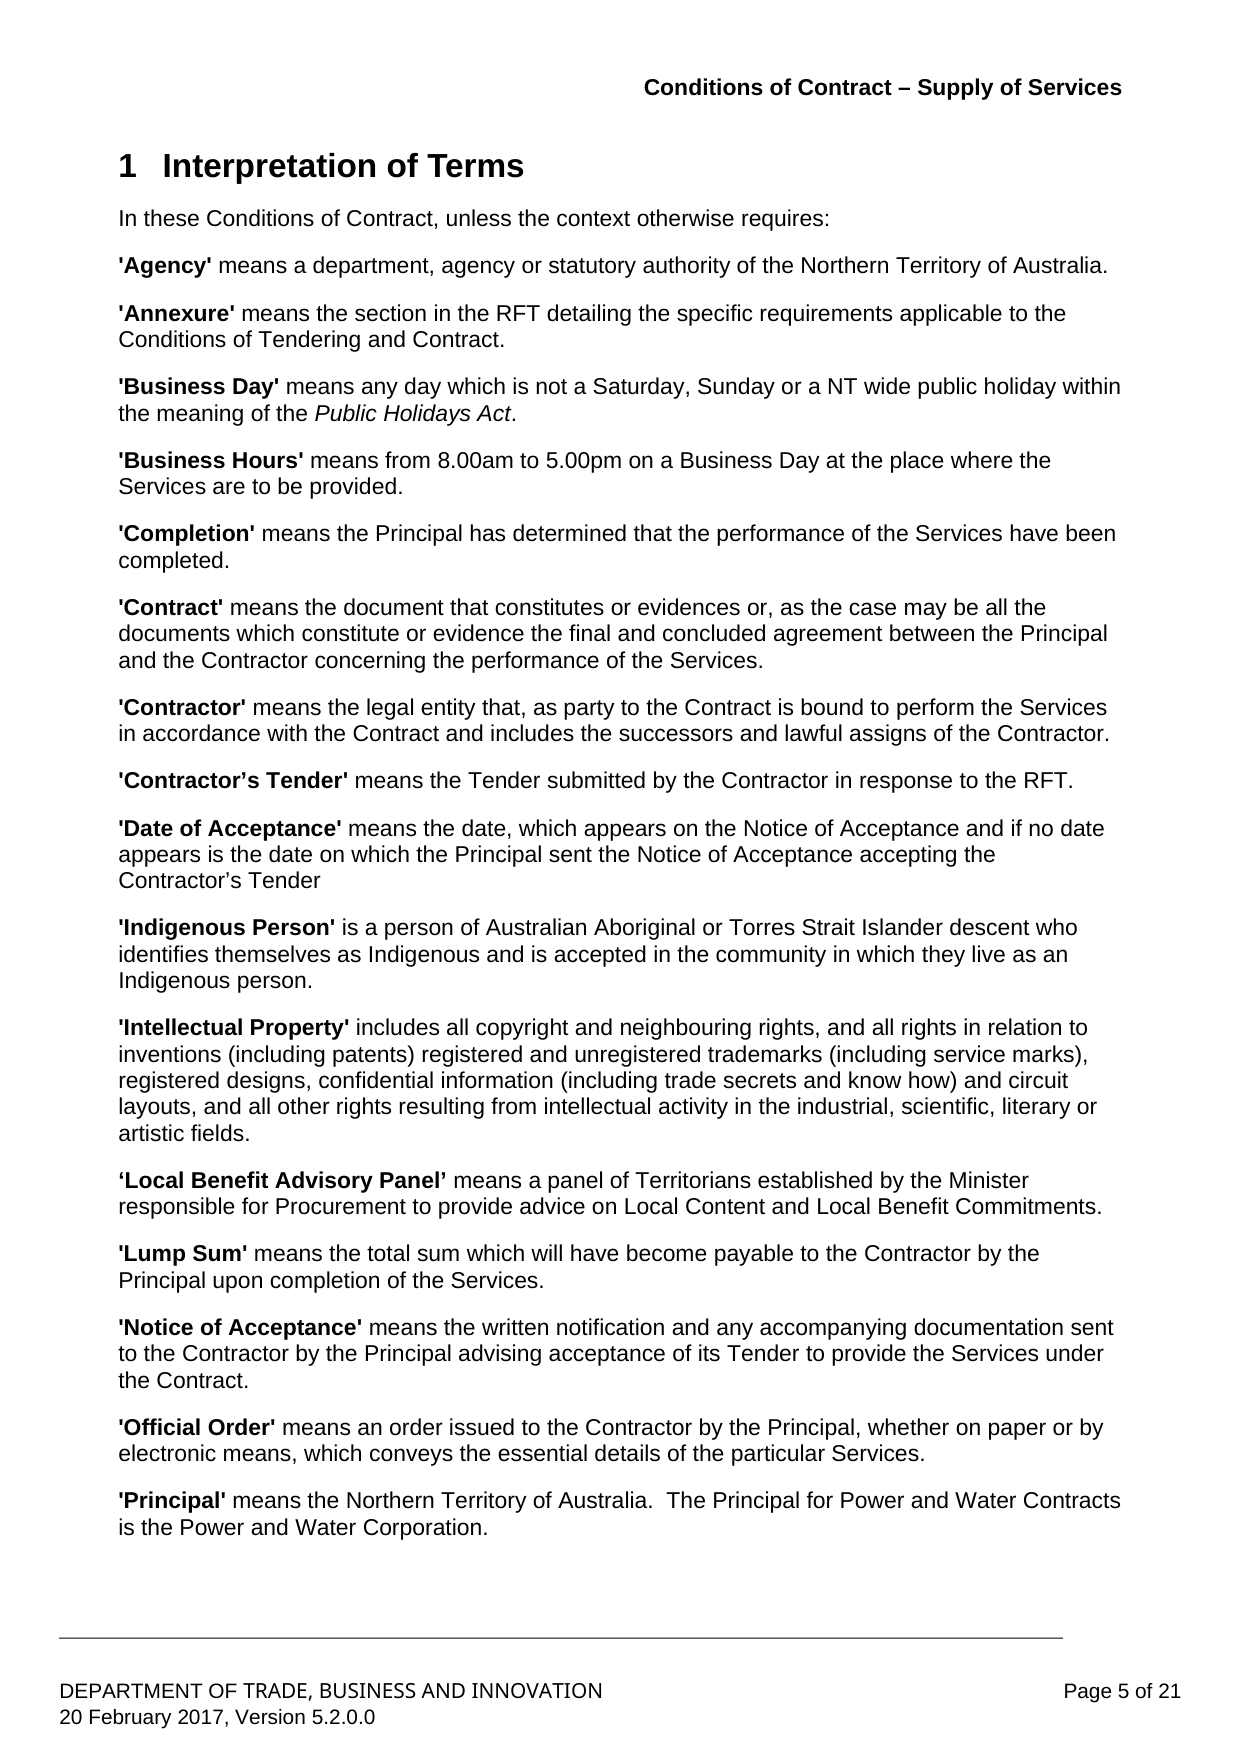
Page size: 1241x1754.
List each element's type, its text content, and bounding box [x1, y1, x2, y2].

text 'Business Hours' means from 8.00am to 5.00pm on a Business Day at the place where the Services are to be provided. [118, 447, 1122, 499]
text 'Agency' means a department, agency or statutory authority of the Northern Territory of Australia. [118, 252, 1122, 279]
text 'Contractor’s Tender' means the Tender submitted by the Contractor in response to the RFT. [118, 767, 1122, 794]
text In these Conditions of Contract, unless the context otherwise requires: [118, 205, 1122, 232]
subtitle Interpretation of Terms [118, 146, 1122, 184]
text 'Lump Sum' means the total sum which will have become payable to the Contractor by the Principal upon completion of the Services. [118, 1240, 1122, 1293]
text 'Principal' means the Northern Territory of Australia. The Principal for Power and Water Contracts is the Power and Water Corporation. [118, 1487, 1122, 1540]
text 'Official Order' means an order issued to the Contractor by the Principal, whether on paper or by electronic means, which conveys the essential details of the particular Services. [118, 1414, 1122, 1467]
text 'Contract' means the document that constitutes or evidences or, as the case may be all the documents which constitute or evidence the final and concluded agreement between the Principal and the Contractor concerning the performance of the Services. [118, 594, 1122, 673]
text 'Business Day' means any day which is not a Saturday, Sunday or a NT wide public holiday within the meaning of the Public Holidays Act. [118, 373, 1122, 426]
text 'Intellectual Property' includes all copyright and neighbouring rights, and all rights in relation to inventions (including patents) registered and unregistered trademarks (including service marks), registered designs, confidential information (including trade secrets and know how) and circuit layouts, and all other rights resulting from intellectual activity in the industrial, scientific, literary or artistic fields. [118, 1014, 1122, 1146]
text 'Date of Acceptance' means the date, which appears on the Notice of Acceptance and if no date appears is the date on which the Principal sent the Notice of Acceptance accepting the Contractor’s Tender [118, 814, 1122, 893]
text 'Completion' means the Principal has determined that the performance of the Services have been completed. [118, 520, 1122, 573]
text 'Notice of Acceptance' means the written notification and any accompanying documentation sent to the Contractor by the Principal advising acceptance of its Tender to provide the Services under the Contract. [118, 1314, 1122, 1393]
text 'Annexure' means the section in the RFT detailing the specific requirements applicable to the Conditions of Tendering and Contract. [118, 300, 1122, 352]
text 'Indigenous Person' is a person of Australian Aboriginal or Torres Strait Islander descent who identifies themselves as Indigenous and is accepted in the community in which they live as an Indigenous person. [118, 914, 1122, 993]
text 'Contractor' means the legal entity that, as party to the Contract is bound to perform the Services in accordance with the Contract and includes the successors and lawful assigns of the Contractor. [118, 694, 1122, 746]
text ‘Local Benefit Advisory Panel’ means a panel of Territorians established by the Minister responsible for Procurement to provide advice on Local Content and Local Benefit Commitments. [118, 1167, 1122, 1219]
